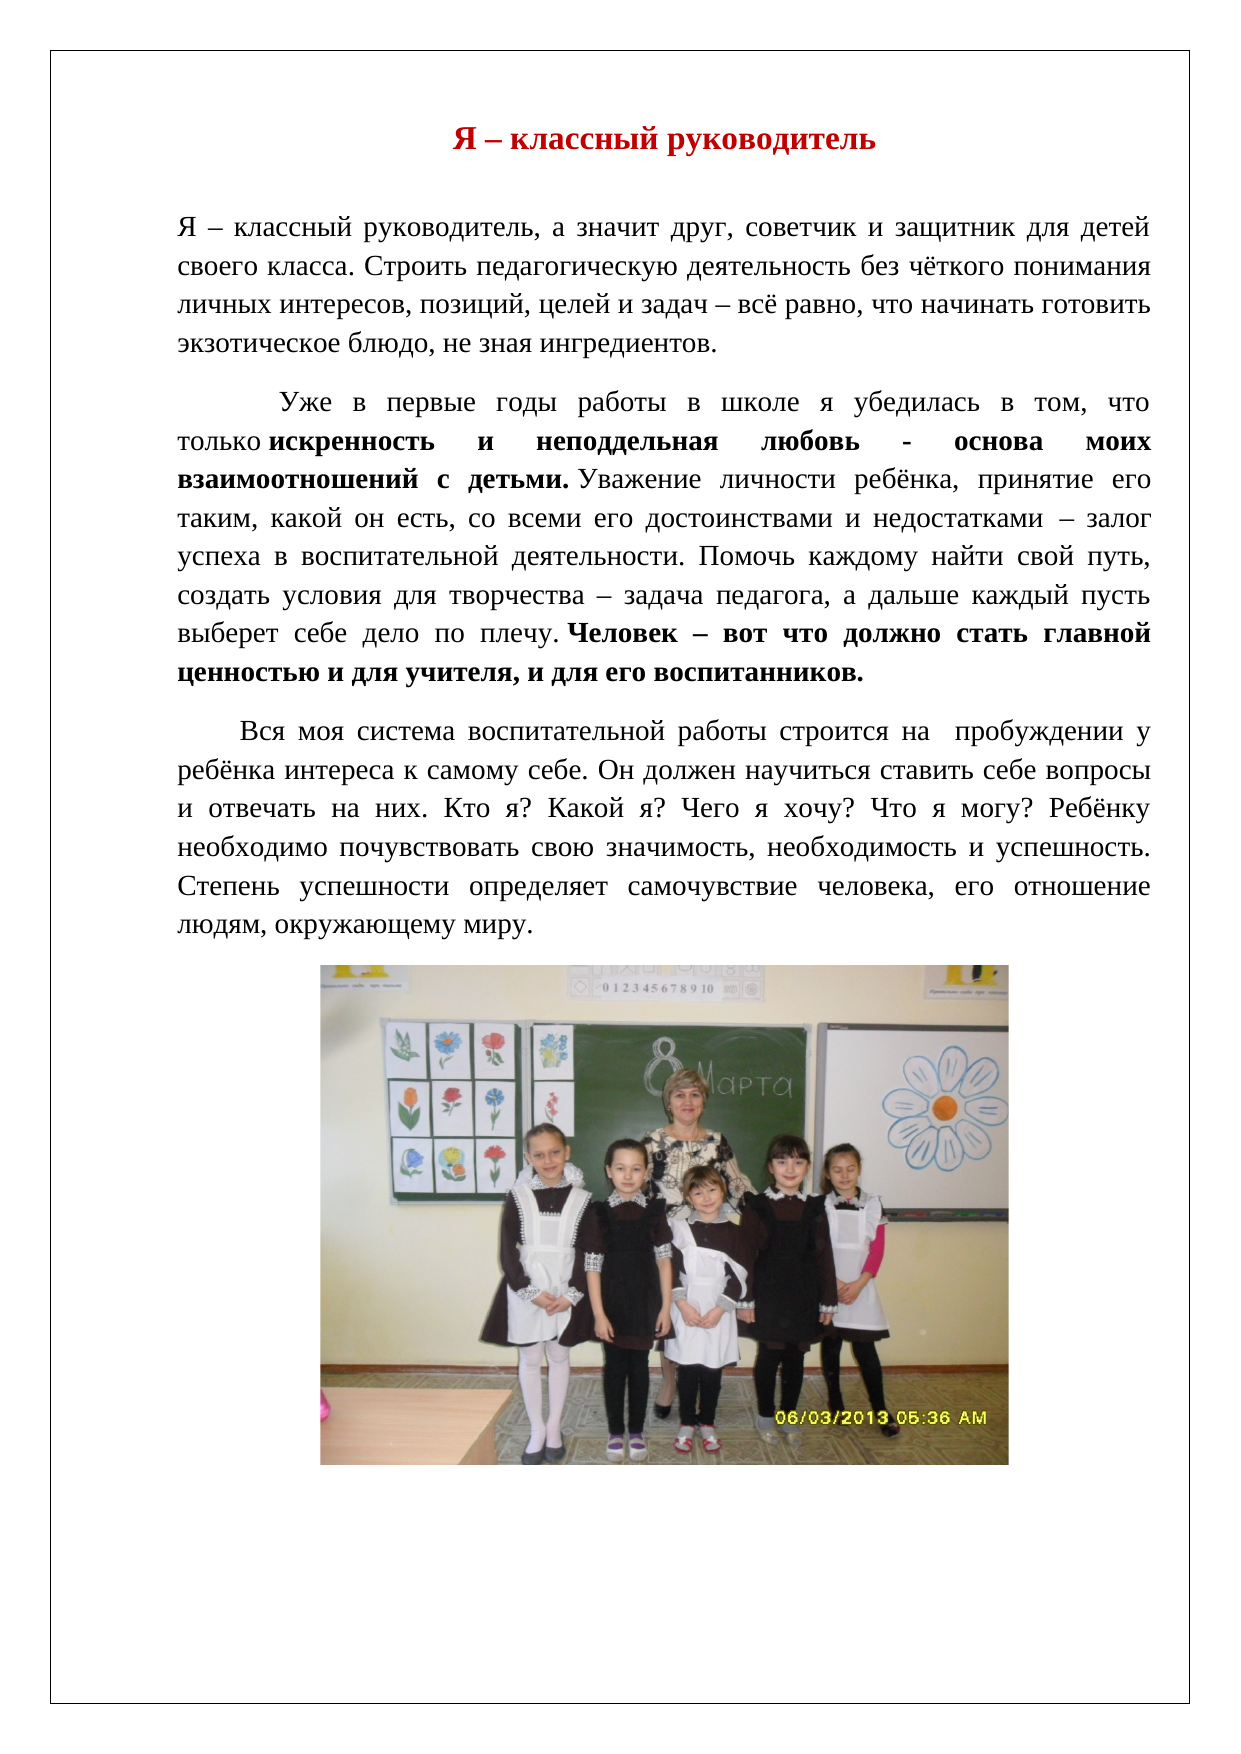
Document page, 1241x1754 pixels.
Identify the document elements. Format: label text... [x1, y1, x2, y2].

picture [320, 965, 1009, 1465]
text Я – классный руководитель, а значит друг, советчик и защитник для детей своего класса. Строить педагогическую деятельность без чёткого понимания личных интересов, позиций, целей и задач – всё равно, что начинать готовить экзотическое блюдо, не зная ингредиентов. [177, 209, 1152, 358]
text Уже в первые годы работы в школе я убедилась в том, что только искренность и неподдельная любовь - основа моих взаимоотношений с детьми. Уважение личности ребёнка, принятие его таким, какой он есть, со всеми его достоинствами и недостатками – залог успеха в воспитательной деятельности. Помочь каждому найти свой путь, создать условия для творчества – задача педагога, а дальше каждый пусть выберет себе дело по плечу. Человек – вот что должно стать главной ценностью и для учителя, и для его воспитанников. [177, 384, 1152, 688]
text Я – классный руководитель [177, 118, 1152, 156]
text Вся моя система воспитательной работы строится на пробуждении у ребёнка интереса к самому себе. Он должен научиться ставить себе вопросы и отвечать на них. Кто я? Какой я? Чего я хочу? Что я могу? Ребёнку необходимо почувствовать свою значимость, необходимость и успешность. Степень успешности определяет самочувствие человека, его отношение людям, окружающему миру. [177, 713, 1152, 940]
